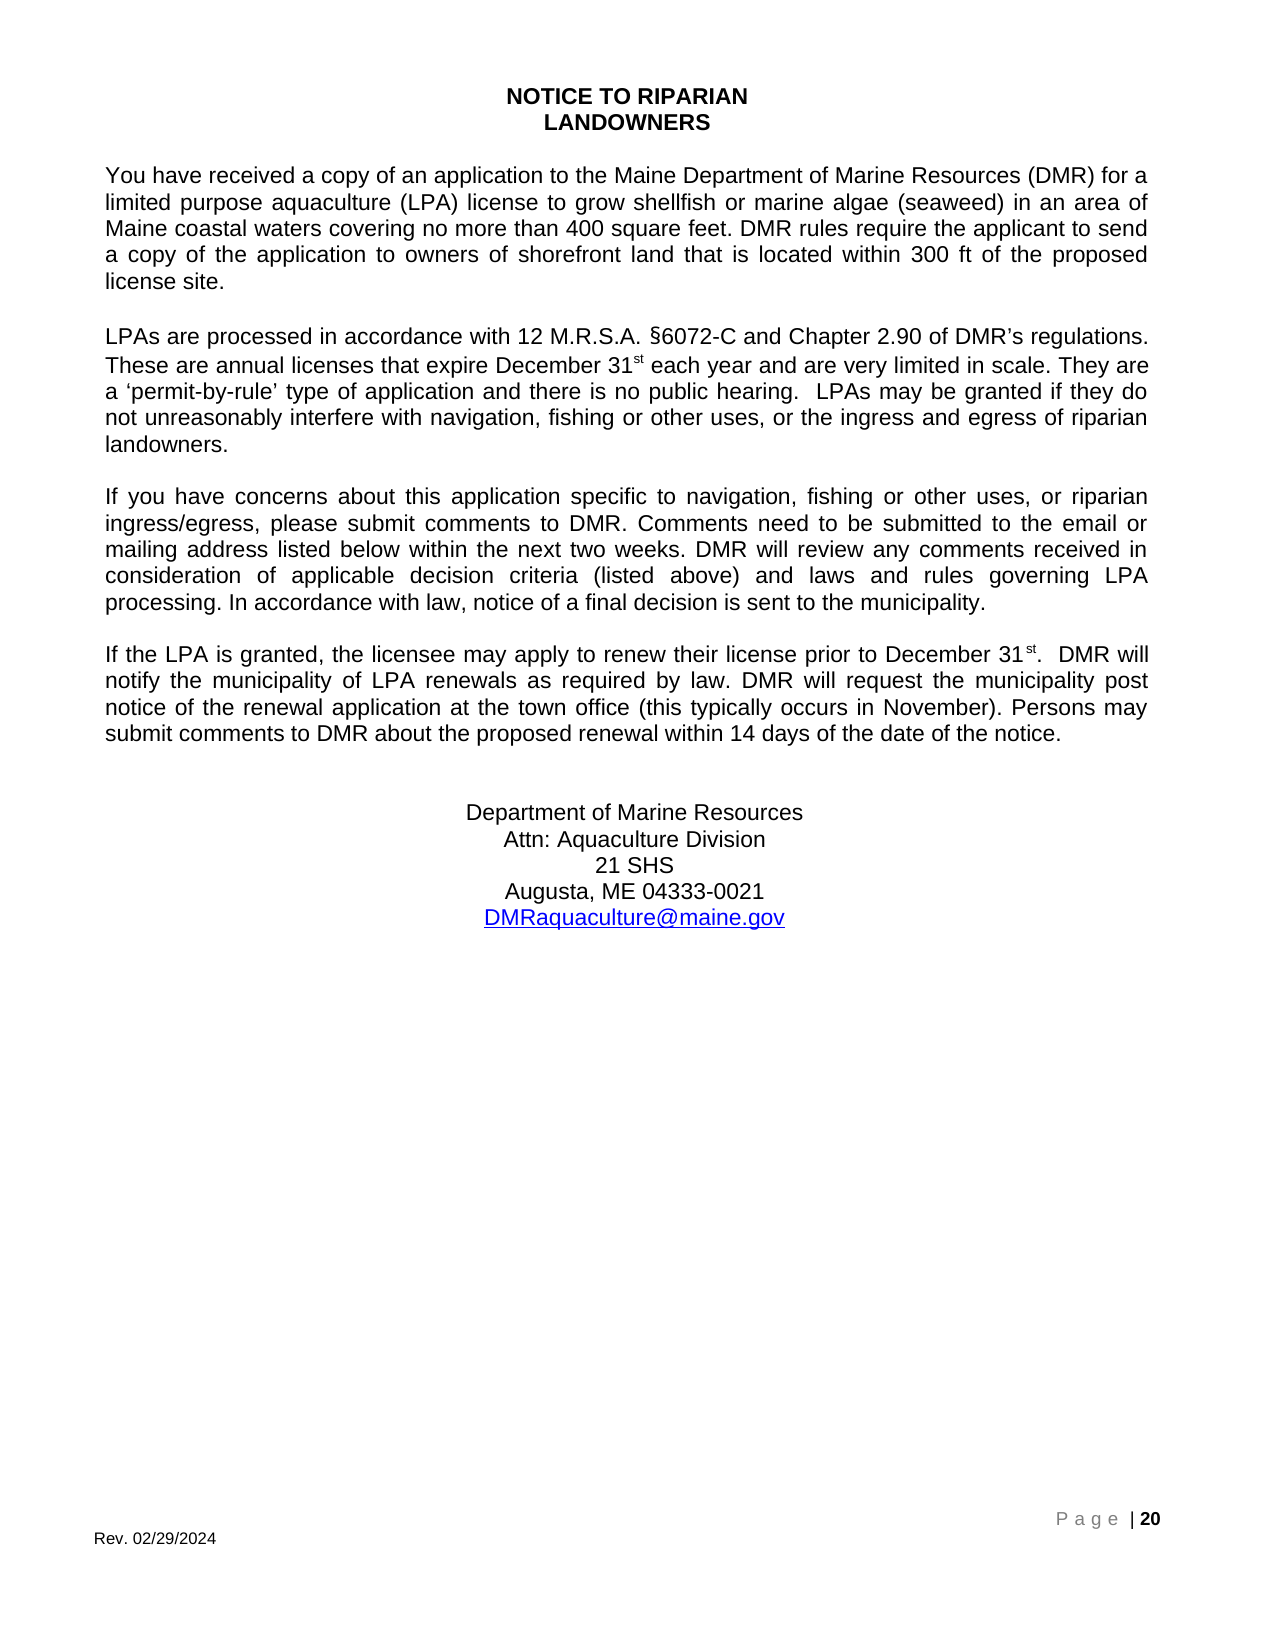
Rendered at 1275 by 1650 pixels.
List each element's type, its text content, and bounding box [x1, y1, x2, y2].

text LPAs are processed in accordance with 12 M.R.S.A. §6072-C and Chapter 2.90 of DMR’s regulations. These are annual licenses that expire December 31st each year and are very limited in scale. They are a ‘permit-by-rule’ type of application and there is no public hearing. LPAs may be granted if they do not unreasonably interfere with navigation, fishing or other uses, or the ingress and egress of riparian landowners. [105, 320, 1149, 457]
text If the LPA is granted, the licensee may apply to renew their license prior to December 31st. DMR will notify the municipality of LPA renewals as required by law. DMR will request the municipality post notice of the renewal application at the town office (this typically occurs in November). Persons may submit comments to DMR about the proposed renewal within 14 days of the date of the notice. [105, 641, 1149, 746]
text DMRaquaculture@maine.gov [112, 904, 1156, 931]
text Augusta, ME 04333-0021 [112, 878, 1156, 904]
text Attn: Aquaculture Division [112, 826, 1156, 852]
text 21 SHS [112, 852, 1156, 878]
text You have received a copy of an application to the Maine Department of Marine Resources (DMR) for a limited purpose aquaculture (LPA) license to grow shellfish or marine algae (seaweed) in an area of Maine coastal waters covering no more than 400 square feet. DMR rules require the applicant to send a copy of the application to owners of shorefront land that is located within 300 ft of the proposed license site. [105, 162, 1149, 294]
text If you have concerns about this application specific to navigation, fishing or other uses, or riparian ingress/egress, please submit comments to DMR. Comments need to be submitted to the email or mailing address listed below within the next two weeks. DMR will review any comments received in consideration of applicable decision criteria (listed above) and laws and rules governing LPA processing. In accordance with law, notice of a final decision is sent to the municipality. [105, 483, 1149, 615]
text Department of Marine Resources [112, 799, 1156, 826]
subtitle NOTICE TO RIPARIAN LANDOWNERS [421, 83, 833, 136]
